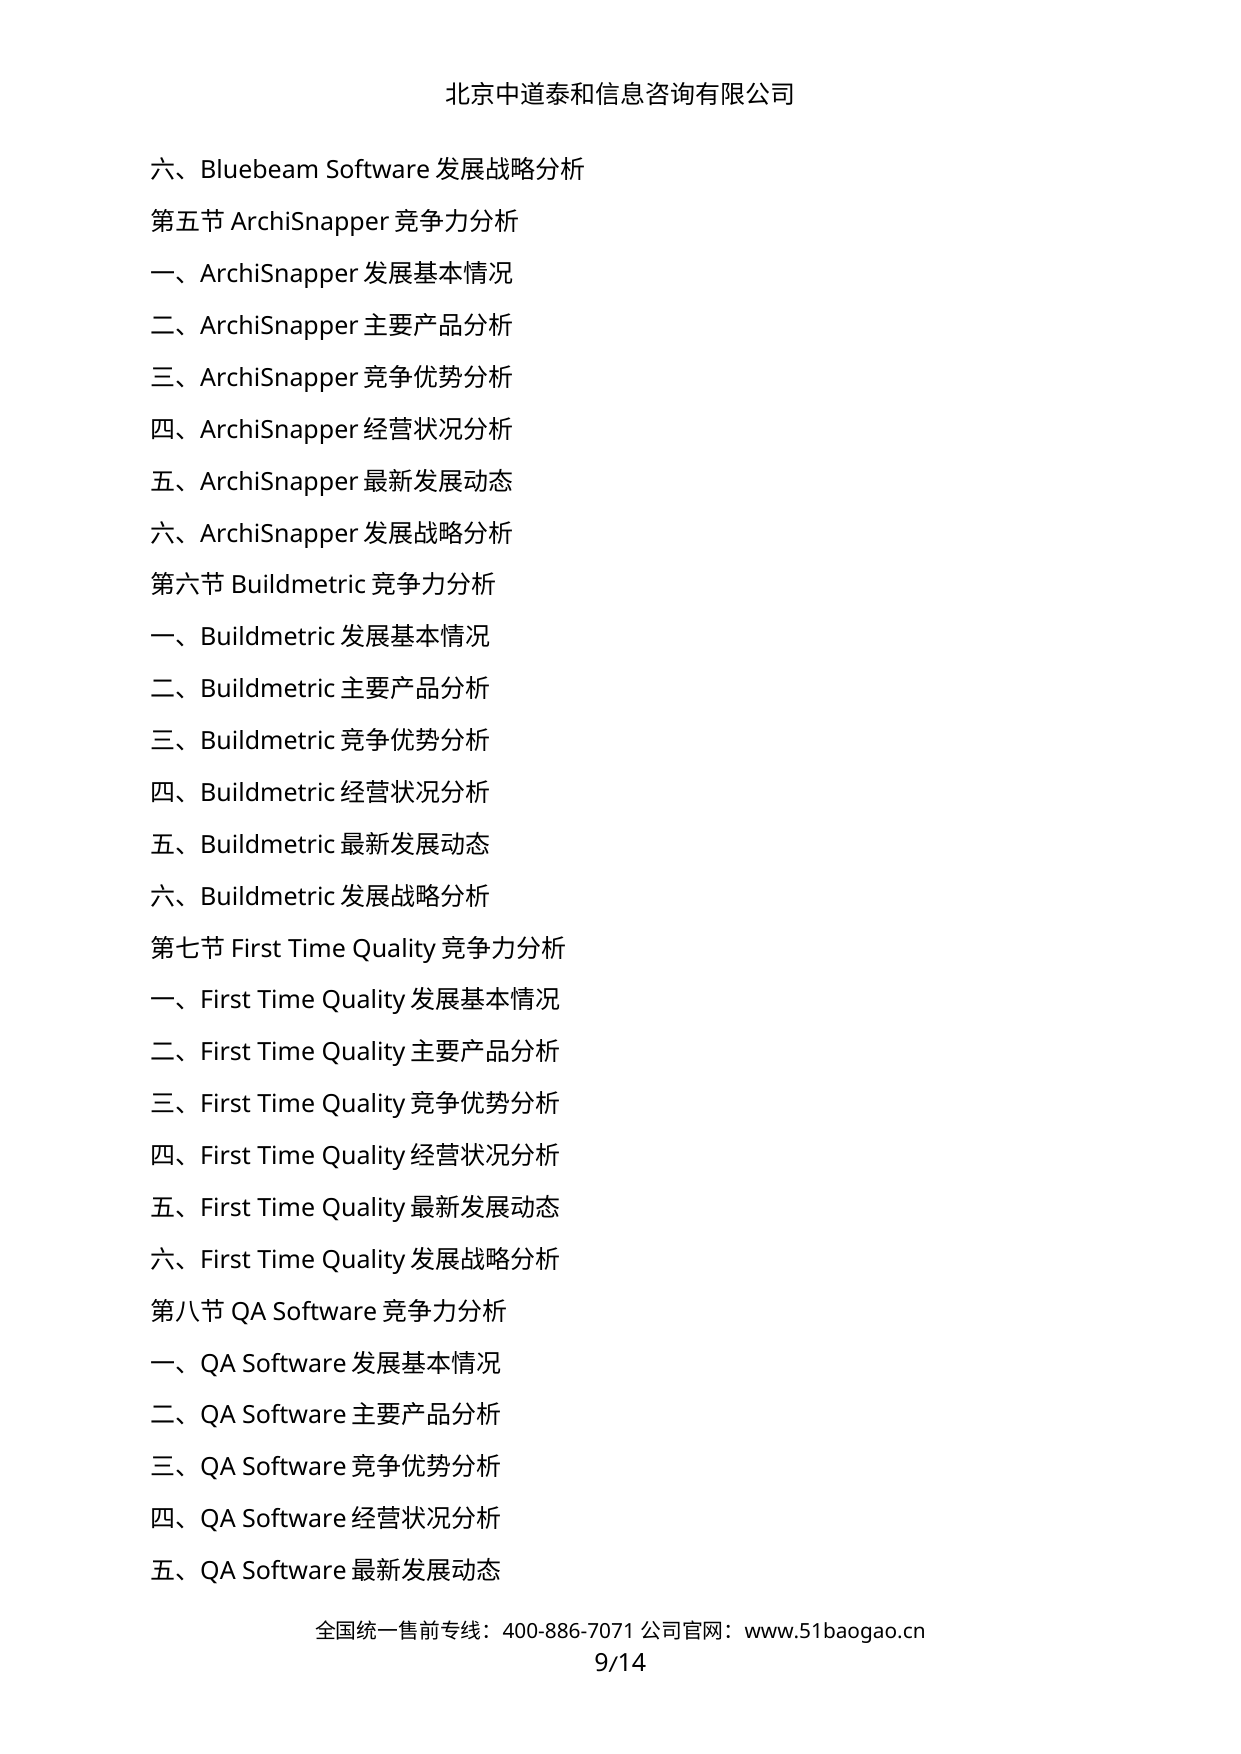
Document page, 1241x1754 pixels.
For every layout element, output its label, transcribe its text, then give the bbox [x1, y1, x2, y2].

text 三、Buildmetric竞争优势分析 [150, 721, 1090, 757]
text 一、QA Software发展基本情况 [150, 1343, 1090, 1379]
text 第七节 First Time Quality竞争力分析 [150, 928, 1090, 964]
text 一、Buildmetric发展基本情况 [150, 617, 1090, 653]
text 第五节 ArchiSnapper竞争力分析 [150, 202, 1090, 238]
text 四、Buildmetric经营状况分析 [150, 772, 1090, 809]
text 第六节 Buildmetric竞争力分析 [150, 565, 1090, 601]
text 二、QA Software主要产品分析 [150, 1395, 1090, 1431]
text 二、Buildmetric主要产品分析 [150, 669, 1090, 705]
text 四、QA Software经营状况分析 [150, 1499, 1090, 1535]
text 二、ArchiSnapper主要产品分析 [150, 306, 1090, 342]
text 三、ArchiSnapper竞争优势分析 [150, 357, 1090, 394]
text 三、First Time Quality竞争优势分析 [150, 1084, 1090, 1120]
text 三、QA Software竞争优势分析 [150, 1447, 1090, 1483]
text 六、Buildmetric发展战略分析 [150, 876, 1090, 912]
text 六、Bluebeam Software发展战略分析 [150, 150, 1090, 186]
text 一、First Time Quality发展基本情况 [150, 980, 1090, 1016]
text 一、ArchiSnapper发展基本情况 [150, 254, 1090, 290]
text 五、QA Software最新发展动态 [150, 1551, 1090, 1587]
text 五、First Time Quality最新发展动态 [150, 1187, 1090, 1224]
text 四、First Time Quality经营状况分析 [150, 1136, 1090, 1172]
text 四、ArchiSnapper经营状况分析 [150, 409, 1090, 446]
text 五、Buildmetric最新发展动态 [150, 824, 1090, 861]
text 六、First Time Quality发展战略分析 [150, 1239, 1090, 1276]
text 二、First Time Quality主要产品分析 [150, 1032, 1090, 1068]
text 五、ArchiSnapper最新发展动态 [150, 461, 1090, 497]
text 六、ArchiSnapper发展战略分析 [150, 513, 1090, 549]
text 第八节 QA Software竞争力分析 [150, 1291, 1090, 1327]
